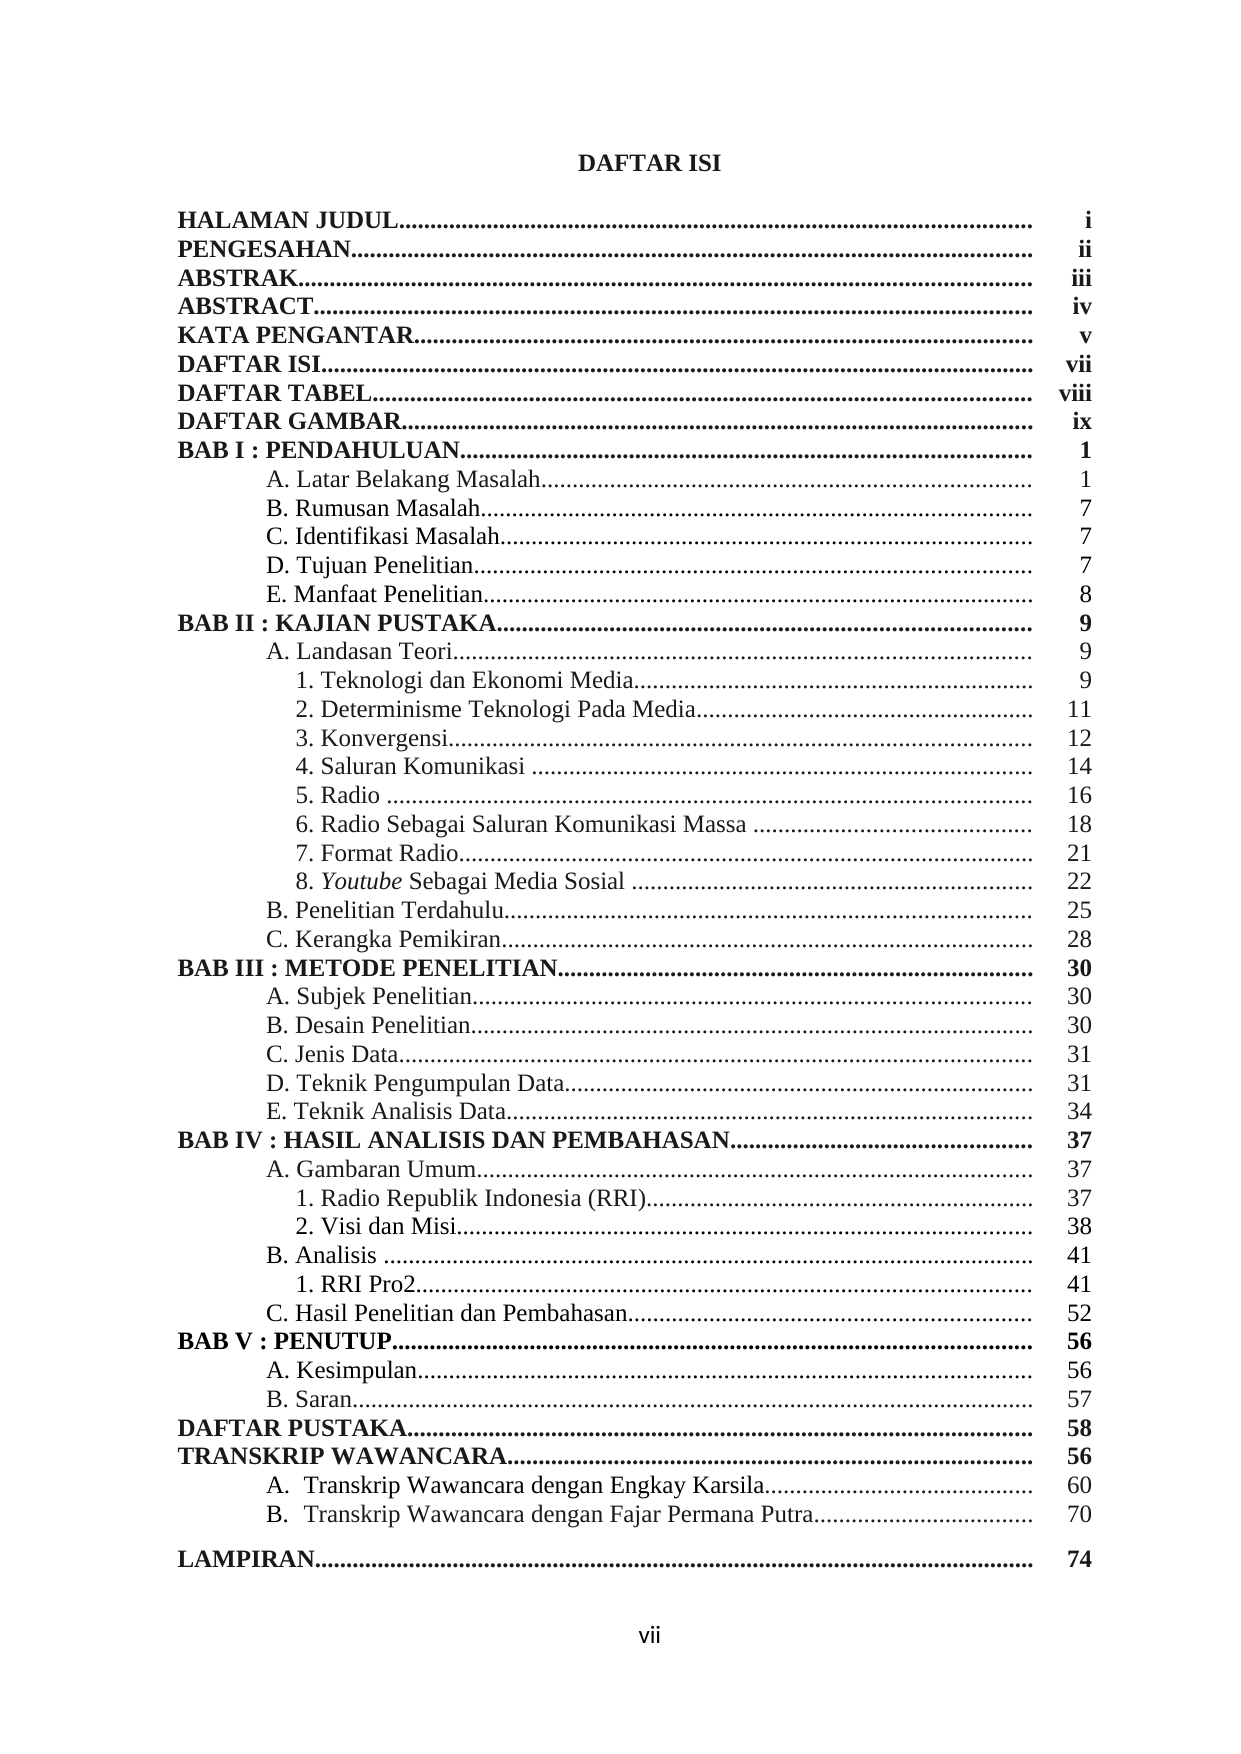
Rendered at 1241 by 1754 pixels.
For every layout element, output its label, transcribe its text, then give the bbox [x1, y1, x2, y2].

text A. Gambaran Umum 37 [177, 1154, 1122, 1183]
text BAB I : PENDAHULUAN 1 [177, 435, 1122, 464]
text B. Desain Penelitian 30 [177, 1010, 1122, 1039]
text A. Latar Belakang Masalah 1 [177, 464, 1122, 493]
text DAFTAR ISI [177, 148, 1122, 176]
text C. Identifikasi Masalah 7 [177, 521, 1122, 550]
text 2. Visi dan Misi 38 [295, 1211, 1122, 1240]
text BAB V : PENUTUP 56 [177, 1326, 1122, 1355]
text LAMPIRAN 74 [177, 1544, 1122, 1573]
text C. Kerangka Pemikiran 28 [177, 924, 1122, 953]
text ABSTRACT iv [177, 291, 1122, 320]
text 8. Youtube Sebagai Media Sosial 22 [295, 866, 1122, 895]
text A. Kesimpulan 56 [177, 1355, 1122, 1384]
text 3. Konvergensi 12 [295, 723, 1122, 751]
text BAB III : METODE PENELITIAN 30 [177, 953, 1122, 981]
text 1. RRI Pro2 41 [295, 1269, 1122, 1298]
text 6. Radio Sebagai Saluran Komunikasi Massa 18 [295, 809, 1122, 838]
text DAFTAR TABEL viii [177, 378, 1122, 406]
text A. Subjek Penelitian 30 [177, 981, 1122, 1010]
text DAFTAR ISI vii [177, 349, 1122, 378]
text B. Rumusan Masalah 7 [177, 493, 1122, 521]
text 1. Radio Republik Indonesia (RRI) 37 [295, 1183, 1122, 1211]
text C. Jenis Data 31 [177, 1039, 1122, 1068]
text DAFTAR GAMBAR ix [177, 406, 1122, 435]
text HALAMAN JUDUL i [177, 205, 1122, 234]
text ABSTRAK iii [177, 263, 1122, 291]
text D. Tujuan Penelitian 7 [177, 550, 1122, 579]
text C. Hasil Penelitian dan Pembahasan 52 [177, 1298, 1122, 1326]
list Transkrip Wawancara dengan Fajar Permana Putra 70 [266, 1499, 1122, 1528]
text B. Saran 57 [177, 1384, 1122, 1413]
list Transkrip Wawancara dengan Engkay Karsila 60 [266, 1470, 1122, 1499]
text 4. Saluran Komunikasi 14 [295, 751, 1122, 780]
text B. Penelitian Terdahulu 25 [177, 895, 1122, 924]
text BAB II : KAJIAN PUSTAKA 9 [177, 608, 1122, 636]
text A. Landasan Teori 9 [177, 636, 1122, 665]
text E. Manfaat Penelitian 8 [177, 579, 1122, 608]
text D. Teknik Pengumpulan Data 31 [177, 1068, 1122, 1096]
text DAFTAR PUSTAKA 58 [177, 1413, 1122, 1441]
text KATA PENGANTAR v [177, 320, 1122, 349]
text TRANSKRIP WAWANCARA 56 [177, 1441, 1122, 1470]
text 5. Radio 16 [295, 780, 1122, 809]
text E. Teknik Analisis Data 34 [177, 1096, 1122, 1125]
text 2. Determinisme Teknologi Pada Media 11 [295, 694, 1122, 723]
text 7. Format Radio 21 [295, 838, 1122, 866]
text 1. Teknologi dan Ekonomi Media 9 [295, 665, 1122, 694]
text B. Analisis 41 [177, 1240, 1122, 1269]
text PENGESAHAN ii [177, 234, 1122, 263]
text BAB IV : HASIL ANALISIS DAN PEMBAHASAN 37 [177, 1125, 1122, 1154]
